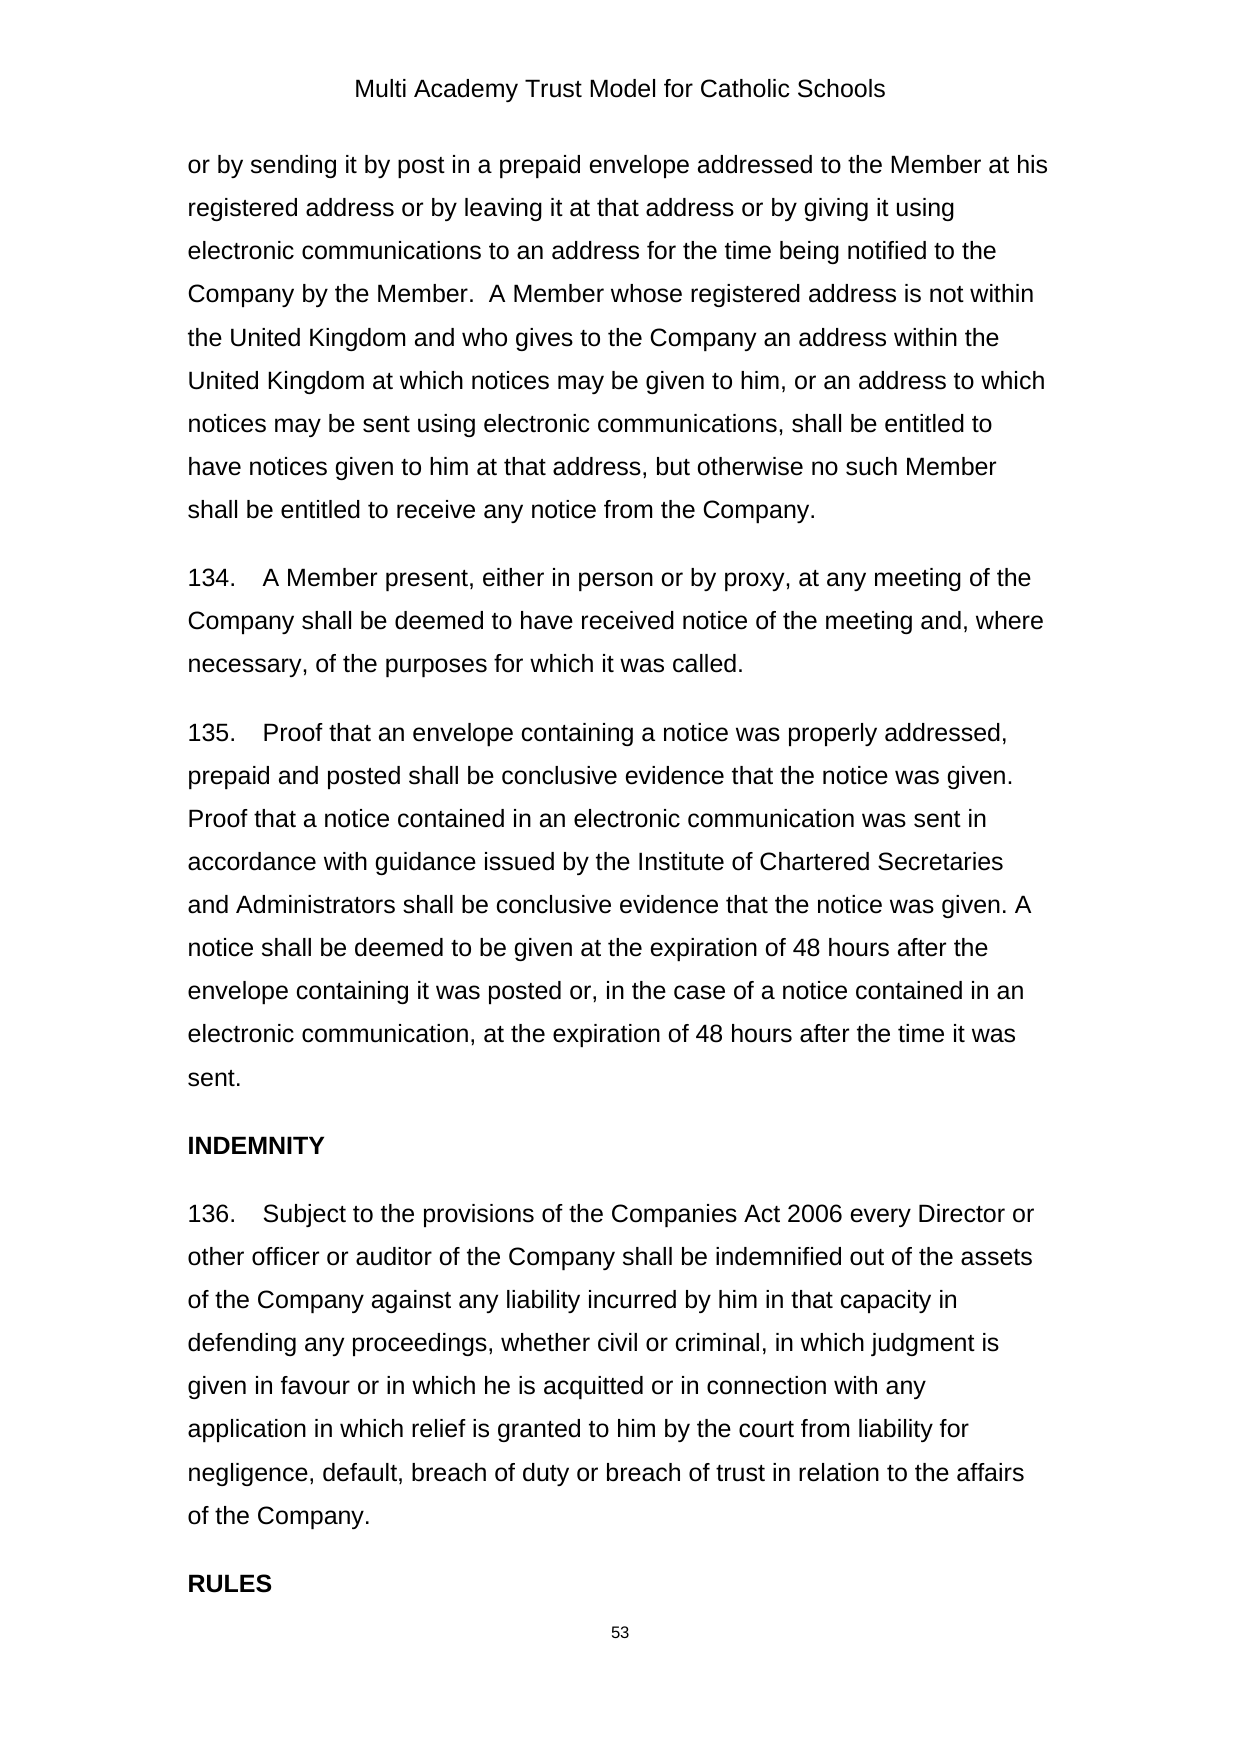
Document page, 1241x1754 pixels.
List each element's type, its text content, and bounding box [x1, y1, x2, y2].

list 135. Proof that an envelope containing a notice was properly addressed, prepaid and posted shall be conclusive evidence that the notice was given. Proof that a notice contained in an electronic communication was sent in accordance with guidance issued by the Institute of Chartered Secretaries and Administrators shall be conclusive evidence that the notice was given. A notice shall be deemed to be given at the expiration of 48 hours after the envelope containing it was posted or, in the case of a notice contained in an electronic communication, at the expiration of 48 hours after the time it was sent. [187, 717, 1053, 1091]
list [187, 150, 1053, 524]
list 134. A Member present, either in person or by proxy, at any meeting of the Company shall be deemed to have received notice of the meeting and, where necessary, of the purposes for which it was called. [187, 563, 1053, 678]
list RULES [187, 1569, 1053, 1597]
list INDEMNITY [187, 1131, 1053, 1159]
list 136. Subject to the provisions of the Companies Act 2006 every Director or other officer or auditor of the Company shall be indemnified out of the assets of the Company against any liability incurred by him in that capacity in defending any proceedings, whether civil or criminal, in which judgment is given in favour or in which he is acquitted or in connection with any application in which relief is granted to him by the court from liability for negligence, default, breach of duty or breach of trust in relation to the affairs of the Company. [187, 1199, 1053, 1529]
